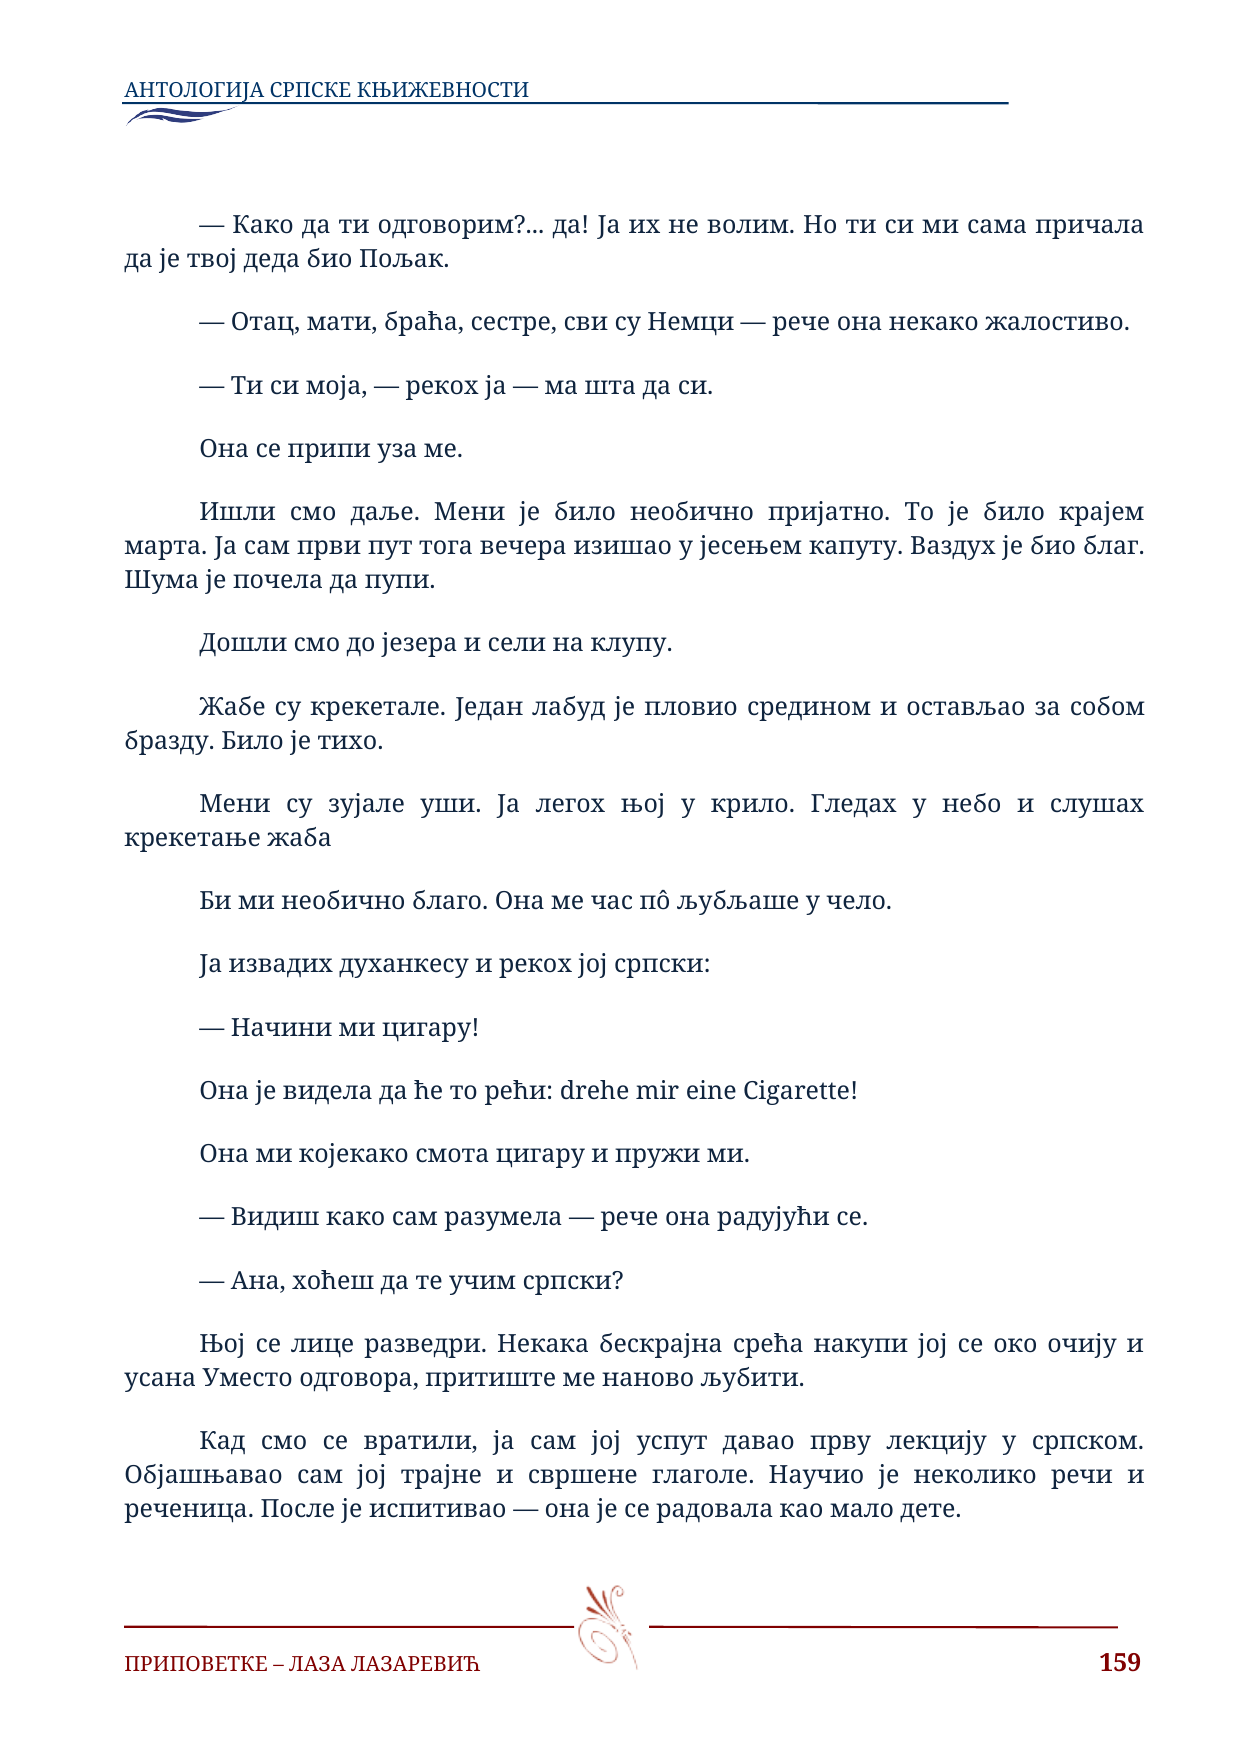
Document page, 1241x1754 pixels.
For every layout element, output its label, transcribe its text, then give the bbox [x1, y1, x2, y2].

text Дошли смо до језера и сели на клупу. [124, 625, 1146, 659]
text Кад смо се вратили, ја сам јој успут давао прву лекцију у српском. Објашњавао сам јој трајне и свршене глаголе. Научио је неколико речи и реченица. После је испитивао — она је се радовала као мало дете. [124, 1423, 1146, 1525]
text Жабе су крекетале. Један лабуд је пловио средином и остављао за собом бразду. Било је тихо. [124, 688, 1146, 756]
text — Ана, хоћеш да те учим српски? [124, 1262, 1146, 1296]
text Ја извадих духанкесу и рекох јој српски: [124, 946, 1146, 980]
text Она је видела да ће то рећи: drehe mir eіne Cіgarette! [124, 1073, 1146, 1107]
text — Отац, мати, браћа, сестре, сви су Немци — рече она некако жалостиво. [124, 304, 1146, 338]
text Ишли смо даље. Мени је било необично пријатно. То је било крајем марта. Ја сам први пут тога вечера изишао у јесењем капуту. Ваздух је био благ. Шума је почела да пупи. [124, 494, 1146, 596]
text Њој се лице разведри. Некака бескрајна срећа накупи јој се око очију и усана Уместо одговора, притиште ме наново љубити. [124, 1326, 1146, 1394]
text — Видиш како сам разумела — рече она радујући се. [124, 1199, 1146, 1233]
text Она се припи уза ме. [124, 431, 1146, 464]
text — Ти си моја, — рекох ја — ма шта да си. [124, 367, 1146, 401]
text Би ми необично благо. Она ме час пô љубљаше у чело. [124, 883, 1146, 917]
text — Како да ти одговорим?... да! Ја их не волим. Но ти си ми сама причала да је твој деда био Пољак. [124, 207, 1146, 275]
text — Начини ми цигару! [124, 1009, 1146, 1043]
text Мени су зујале уши. Ја легох њој у крило. Гледах у небо и слушах крекетање жаба [124, 786, 1146, 854]
text Она ми којекако смота цигару и пружи ми. [124, 1136, 1146, 1170]
